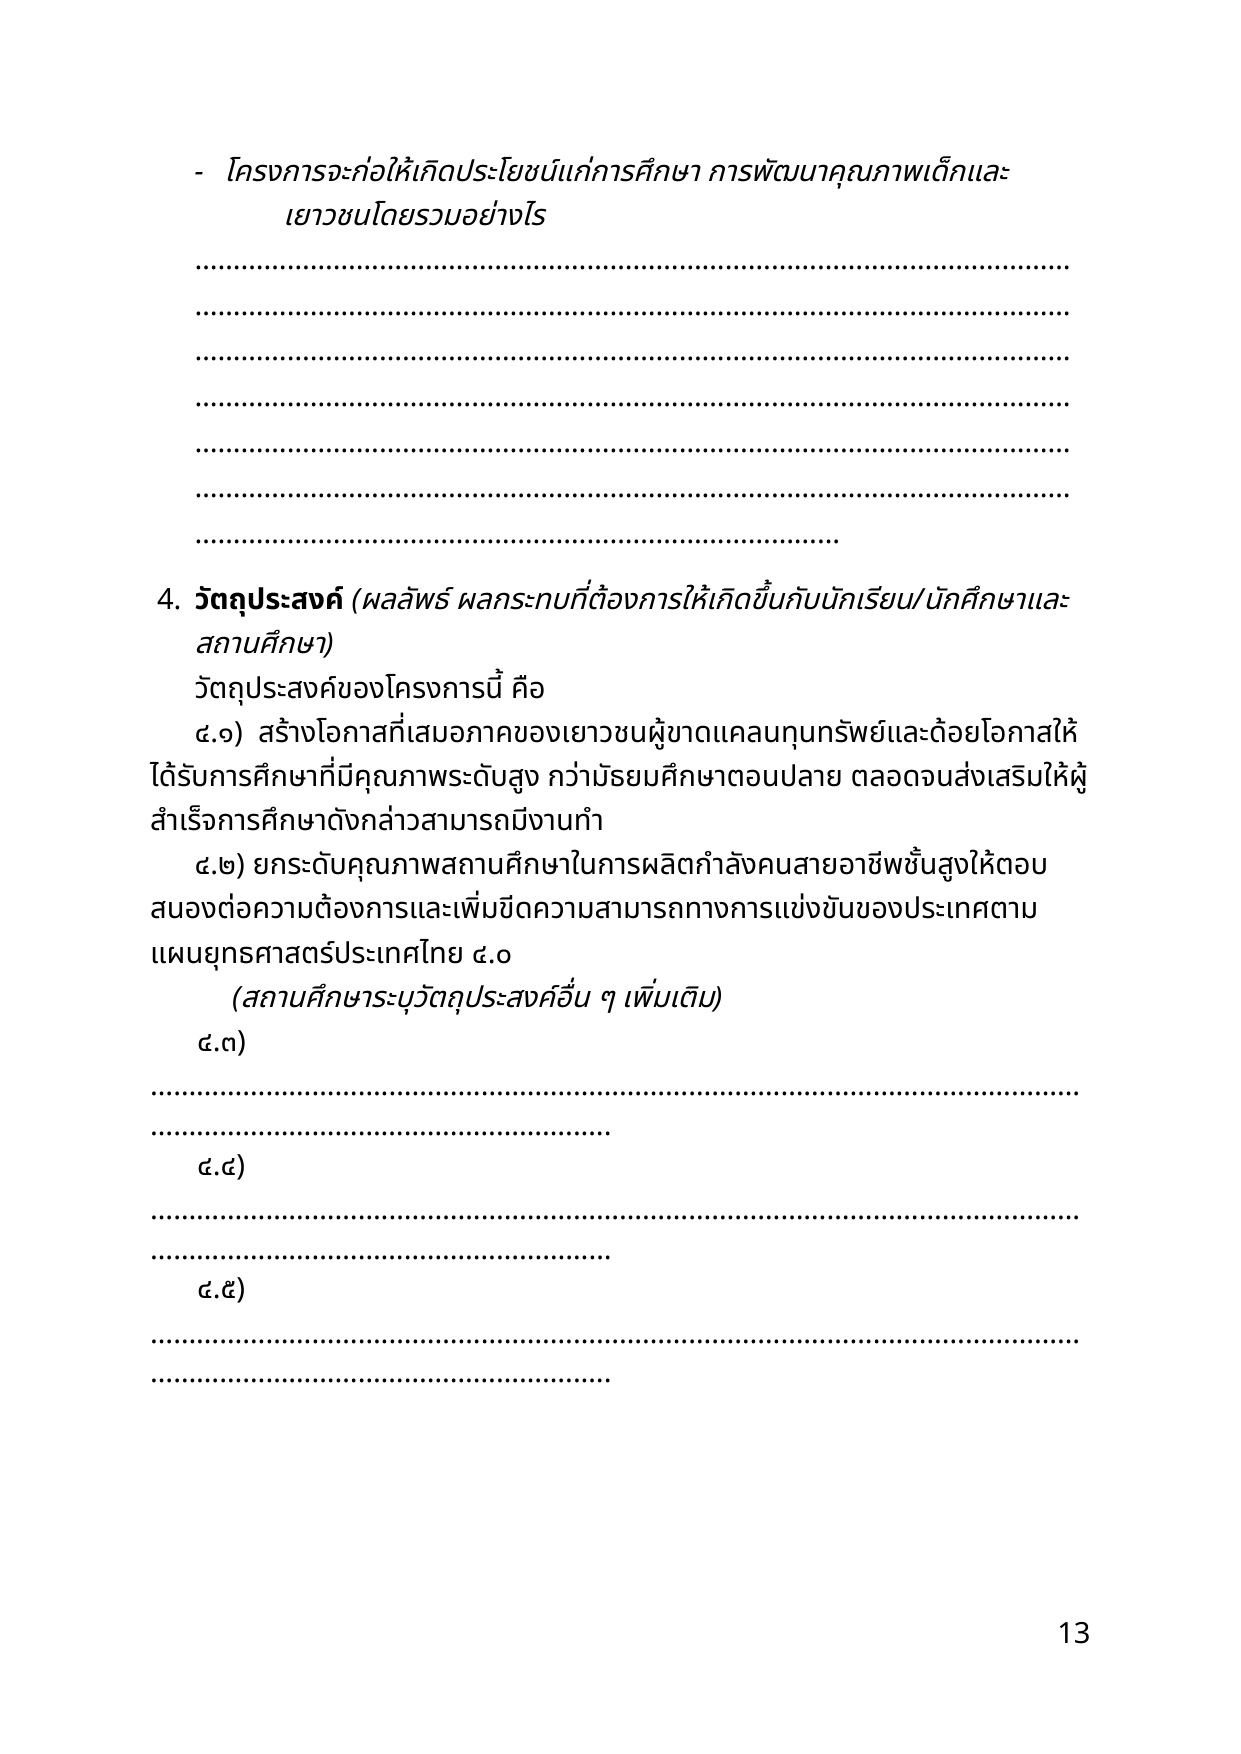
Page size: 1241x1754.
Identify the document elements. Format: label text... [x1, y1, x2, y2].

list โครงการจะก่อให้เกิดประโยชน์แก่การศึกษา การพัฒนาคุณภาพเด็กและเยาวชนโดยรวมอย่างไร [194, 150, 1090, 238]
list (สถานศึกษาระบุวัตถุประสงค์อื่น ๆ เพิ่มเติม) [232, 976, 1090, 1020]
text ………………………………………………………………………………………………………………………………………………………………………………………………………………………………………………………………………………………………………………………………………………………………………………………………………………………………………………………………………………………………………………………………………………………………………………………………………………………………………………………………………………………………………… [194, 238, 1090, 552]
text ๔.๒) ยกระดับคุณภาพสถานศึกษาในการผลิตกำลังคนสายอาชีพชั้นสูงให้ตอบสนองต่อความต้องการและเพิ่มขีดความสามารถทางการแข่งขันของประเทศตามแผนยุทธศาสตร์ประเทศไทย ๔.๐ [150, 843, 1090, 976]
text ๔.๓) ………………………….………………………………………………………………………………………………………………………………..…. [150, 1020, 1090, 1144]
text ๔.๑) สร้างโอกาสที่เสมอภาคของเยาวชนผู้ขาดแคลนทุนทรัพย์และด้อยโอกาสให้ได้รับการศึกษาที่มีคุณภาพระดับสูง กว่ามัธยมศึกษาตอนปลาย ตลอดจนส่งเสริมให้ผู้สำเร็จการศึกษาดังกล่าวสามารถมีงานทำ [150, 711, 1090, 843]
list วัตถุประสงค์ของโครงการนี้ คือ [194, 667, 1090, 711]
text ๔.๕) ………………………….………………………………………………………………………………………………………………………………..…. [150, 1268, 1090, 1391]
list วัตถุประสงค์ (ผลลัพธ์ ผลกระทบที่ต้องการให้เกิดขึ้นกับนักเรียน/นักศึกษาและสถานศึกษา) [157, 578, 1090, 667]
text ๔.๔) ………………………….…………………………………………………………………………………………………………………………...……… [150, 1144, 1090, 1268]
